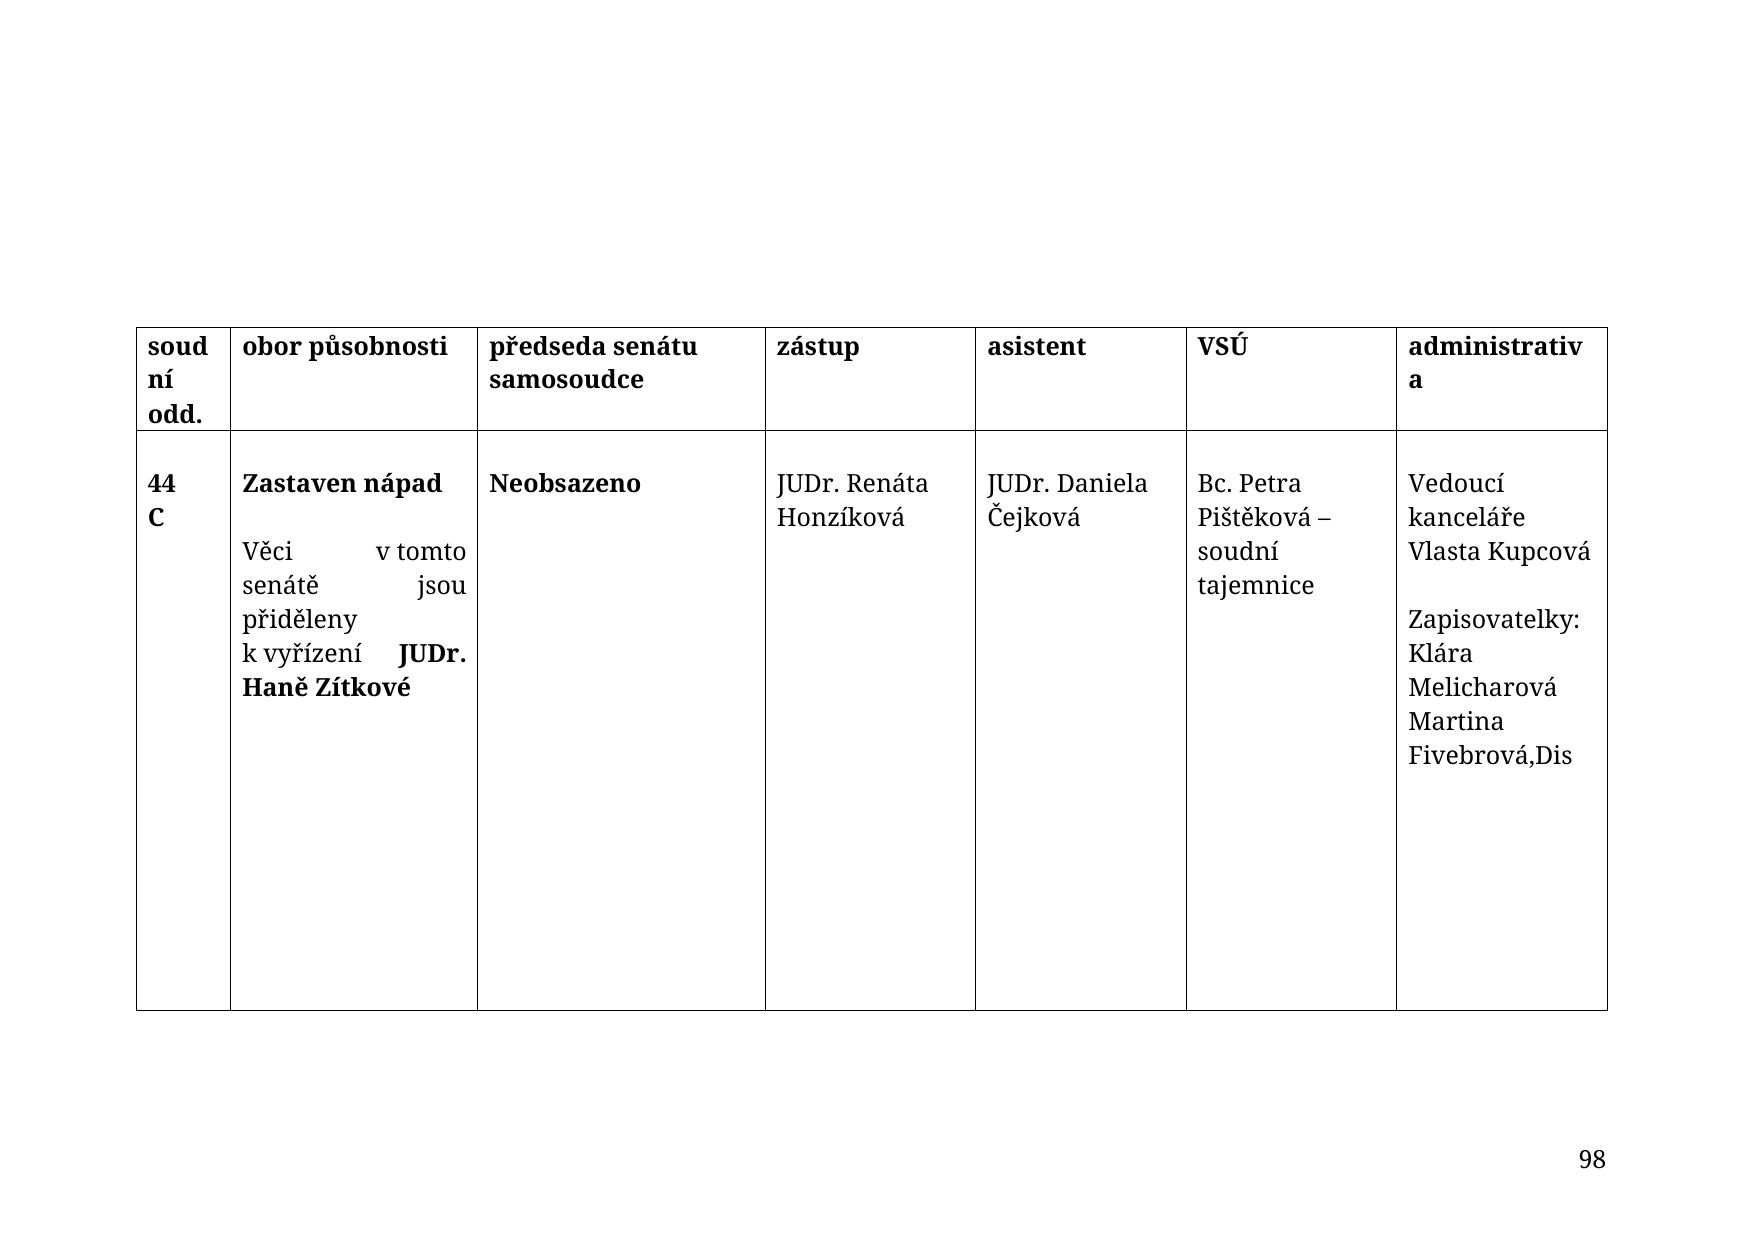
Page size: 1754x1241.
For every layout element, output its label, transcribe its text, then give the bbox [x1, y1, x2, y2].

table_cell Vedoucí kanceláře Vlasta Kupcová Zapisovatelky: Klára Melicharová Martina Fivebrová,Dis [1397, 431, 1607, 1010]
table_cell Bc. Petra Pištěková – soudní tajemnice [1187, 431, 1396, 1010]
table_header VSÚ [1187, 328, 1396, 430]
table_header obor působnosti [231, 328, 477, 430]
table_header asistent [976, 328, 1186, 430]
table_cell JUDr. Renáta Honzíková [766, 431, 975, 1010]
table_cell 44 C [137, 431, 230, 1010]
table_header soudní odd. [137, 328, 230, 430]
table_cell JUDr. Daniela Čejková [976, 431, 1186, 1010]
table_cell Neobsazeno [478, 431, 765, 1010]
table_header předseda senátu samosoudce [478, 328, 765, 430]
table_header administrativa [1397, 328, 1607, 430]
table_cell Zastaven nápad Věci v tomto senátě jsou přiděleny k vyřízení JUDr. Haně Zítkové [231, 431, 477, 1010]
table_header zástup [766, 328, 975, 430]
